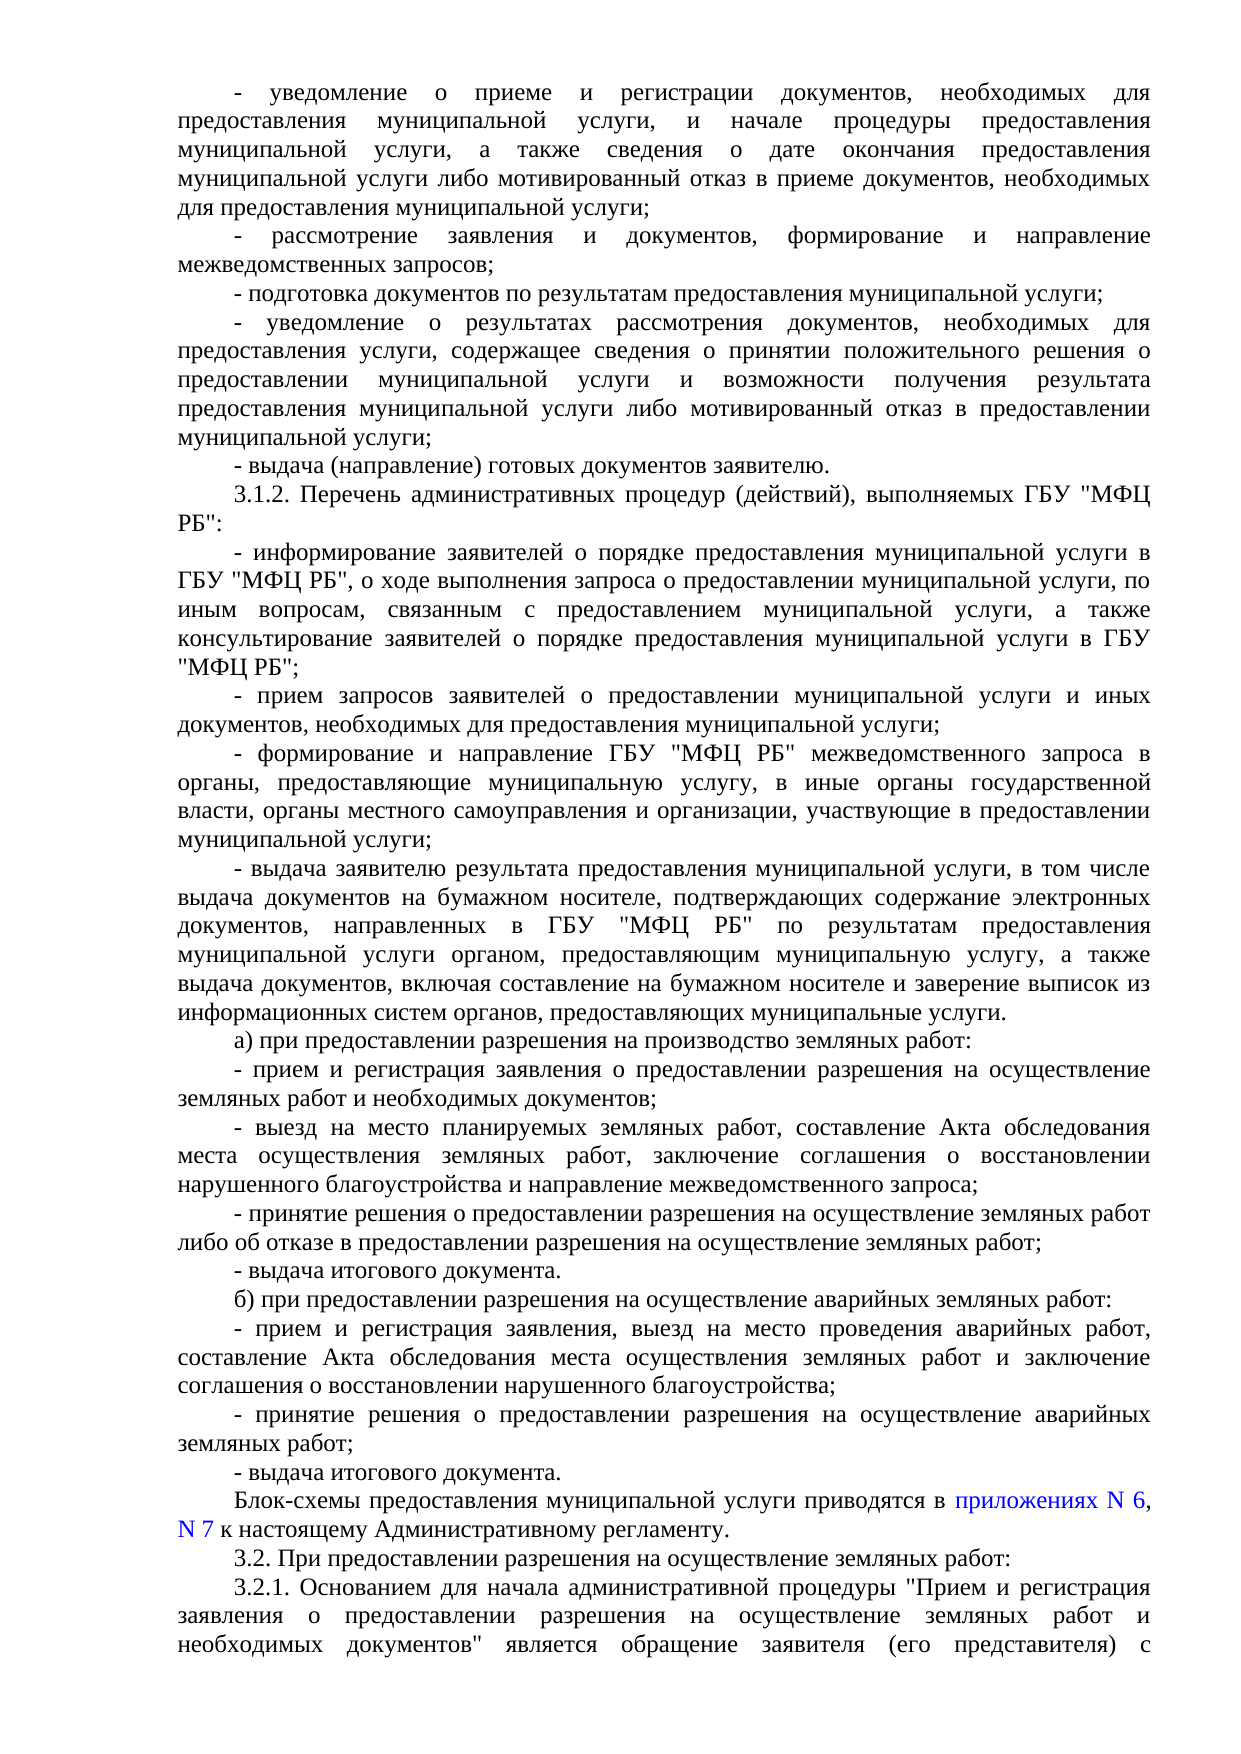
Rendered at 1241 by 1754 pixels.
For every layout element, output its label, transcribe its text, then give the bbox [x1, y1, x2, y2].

text - выдача (направление) готовых документов заявителю. [177, 451, 1152, 479]
text 3.2. При предоставлении разрешения на осуществление земляных работ: [177, 1543, 1152, 1572]
text - принятие решения о предоставлении разрешения на осуществление аварийных земляных работ; [177, 1399, 1152, 1457]
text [177, 1572, 1152, 1658]
text - информирование заявителей о порядке предоставления муниципальной услуги в ГБУ "МФЦ РБ", о ходе выполнения запроса о предоставлении муниципальной услуги, по иным вопросам, связанным с предоставлением муниципальной услуги, а также консультирование заявителей о порядке предоставления муниципальной услуги в ГБУ "МФЦ РБ"; [177, 537, 1152, 681]
text - подготовка документов по результатам предоставления муниципальной услуги; [177, 278, 1152, 307]
text - формирование и направление ГБУ "МФЦ РБ" межведомственного запроса в органы, предоставляющие муниципальную услугу, в иные органы государственной власти, органы местного самоуправления и организации, участвующие в предоставлении муниципальной услуги; [177, 738, 1152, 853]
text - выдача заявителю результата предоставления муниципальной услуги, в том числе выдача документов на бумажном носителе, подтверждающих содержание электронных документов, направленных в ГБУ "МФЦ РБ" по результатам предоставления муниципальной услуги органом, предоставляющим муниципальную услугу, а также выдача документов, включая составление на бумажном носителе и заверение выписок из информационных систем органов, предоставляющих муниципальные услуги. [177, 853, 1152, 1026]
text - выдача итогового документа. [177, 1256, 1152, 1284]
text - выезд на место планируемых земляных работ, составление Акта обследования места осуществления земляных работ, заключение соглашения о восстановлении нарушенного благоустройства и направление межведомственного запроса; [177, 1112, 1152, 1198]
text - прием и регистрация заявления о предоставлении разрешения на осуществление земляных работ и необходимых документов; [177, 1054, 1152, 1112]
text - рассмотрение заявления и документов, формирование и направление межведомственных запросов; [177, 221, 1152, 278]
text - уведомление о приеме и регистрации документов, необходимых для предоставления муниципальной услуги, и начале процедуры предоставления муниципальной услуги, а также сведения о дате окончания предоставления муниципальной услуги либо мотивированный отказ в приеме документов, необходимых для предоставления муниципальной услуги; [177, 77, 1152, 221]
text - принятие решения о предоставлении разрешения на осуществление земляных работ либо об отказе в предоставлении разрешения на осуществление земляных работ; [177, 1198, 1152, 1256]
text а) при предоставлении разрешения на производство земляных работ: [177, 1026, 1152, 1054]
text - выдача итогового документа. [177, 1457, 1152, 1486]
text - прием запросов заявителей о предоставлении муниципальной услуги и иных документов, необходимых для предоставления муниципальной услуги; [177, 681, 1152, 738]
text Блок-схемы предоставления муниципальной услуги приводятся в приложениях N 6, N 7 к настоящему Административному регламенту. [177, 1486, 1152, 1543]
text б) при предоставлении разрешения на осуществление аварийных земляных работ: [177, 1284, 1152, 1313]
text 3.1.2. Перечень административных процедур (действий), выполняемых ГБУ "МФЦ РБ": [177, 479, 1152, 537]
text - уведомление о результатах рассмотрения документов, необходимых для предоставления услуги, содержащее сведения о принятии положительного решения о предоставлении муниципальной услуги и возможности получения результата предоставления муниципальной услуги либо мотивированный отказ в предоставлении муниципальной услуги; [177, 307, 1152, 451]
text - прием и регистрация заявления, выезд на место проведения аварийных работ, составление Акта обследования места осуществления земляных работ и заключение соглашения о восстановлении нарушенного благоустройства; [177, 1313, 1152, 1399]
